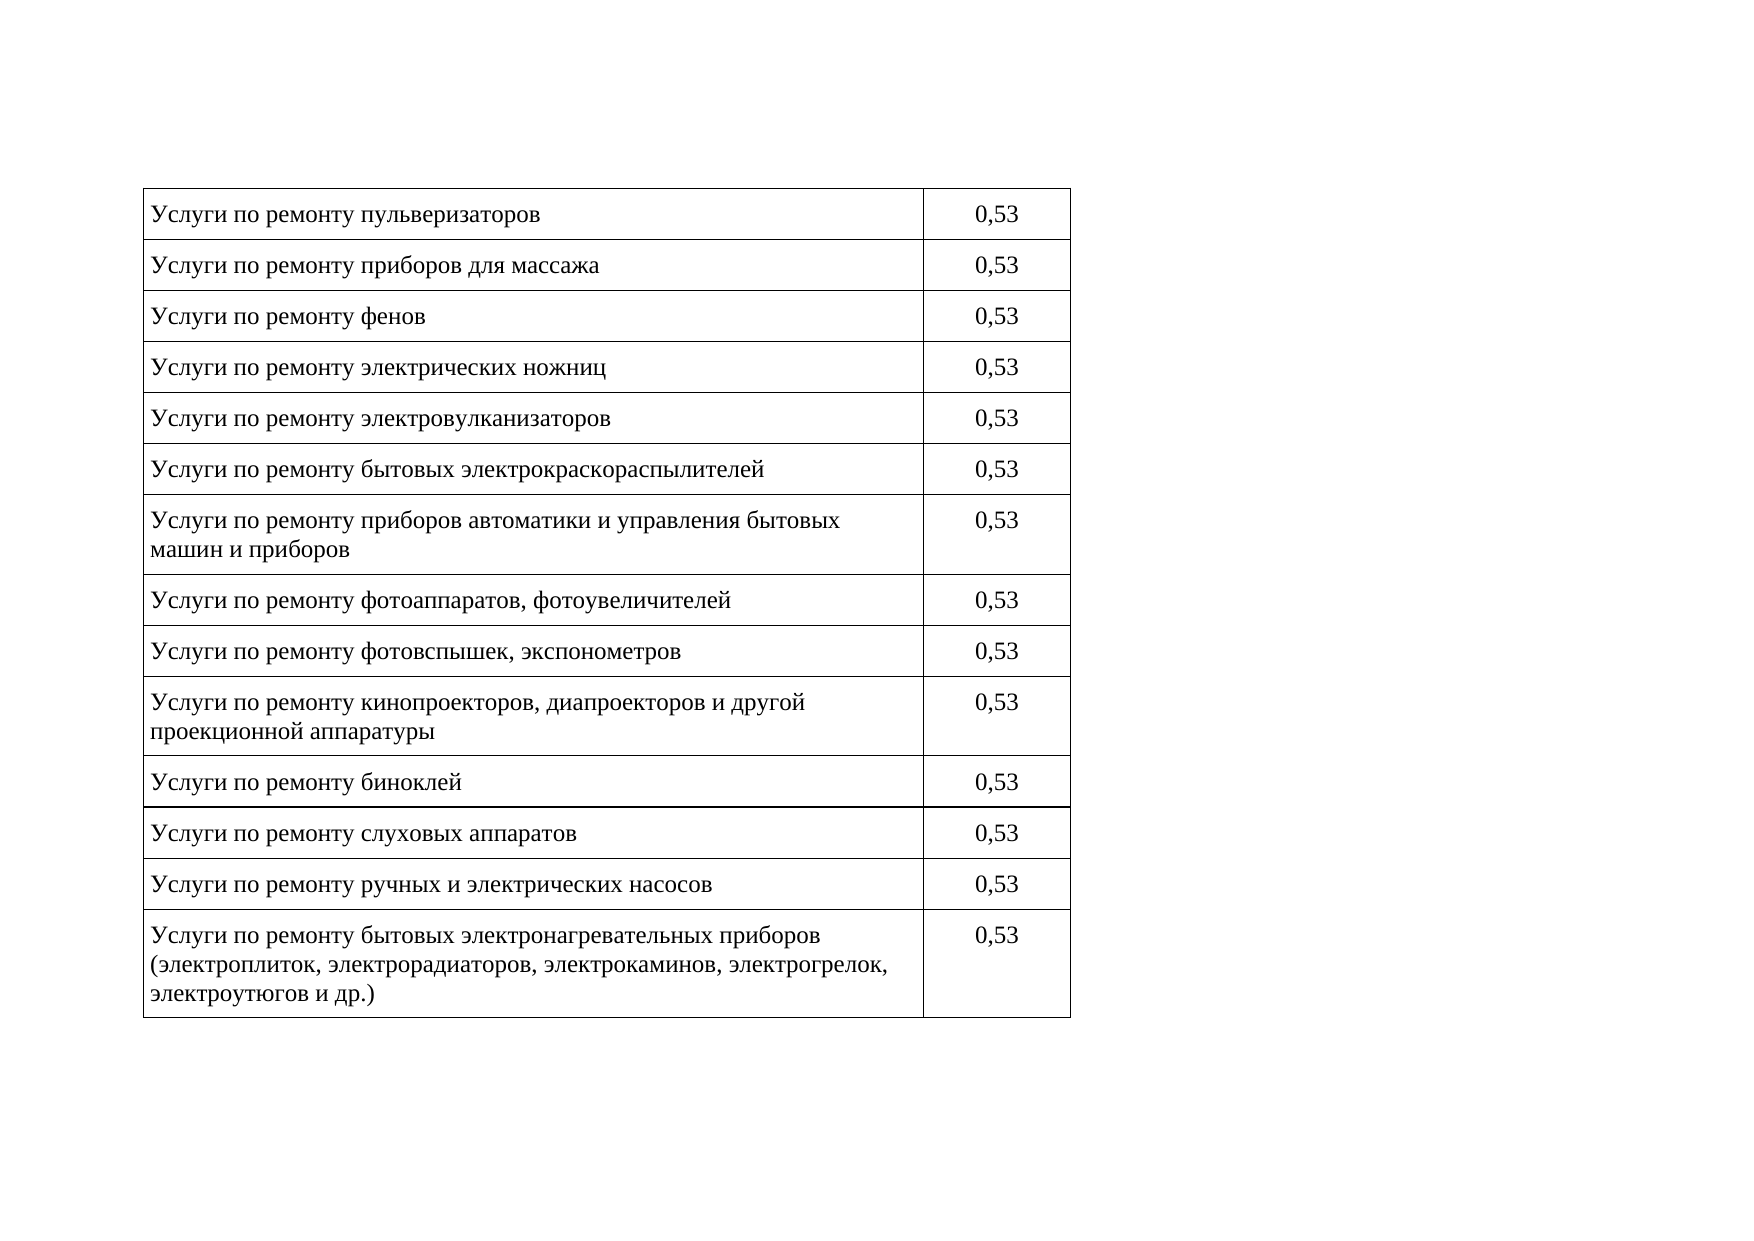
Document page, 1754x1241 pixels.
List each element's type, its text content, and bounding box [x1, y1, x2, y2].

table_cell 0,53 [924, 677, 1070, 755]
table_cell 0,53 [924, 393, 1070, 443]
table_cell 0,53 [924, 495, 1070, 573]
table_cell Услуги по ремонту приборов автоматики и управления бытовых машин и приборов [144, 495, 923, 573]
table_cell Услуги по ремонту пульверизаторов [144, 189, 923, 238]
table_cell Услуги по ремонту электрических ножниц [144, 342, 923, 392]
table_cell Услуги по ремонту кинопроекторов, диапроекторов и другой проекционной аппаратуры [144, 677, 923, 755]
table_cell Услуги по ремонту бытовых электронагревательных приборов (электроплиток, электрорадиаторов, электрокаминов, электрогрелок, электроутюгов и др.) [144, 910, 923, 1017]
table_cell 0,53 [924, 240, 1070, 289]
table_cell Услуги по ремонту приборов для массажа [144, 240, 923, 289]
table_cell Услуги по ремонту слуховых аппаратов [144, 808, 923, 857]
table_cell 0,53 [924, 575, 1070, 624]
table_cell Услуги по ремонту электровулканизаторов [144, 393, 923, 443]
table_cell 0,53 [924, 291, 1070, 341]
table_cell Услуги по ремонту биноклей [144, 756, 923, 806]
table_cell Услуги по ремонту фотоаппаратов, фотоувеличителей [144, 575, 923, 624]
table_cell 0,53 [924, 444, 1070, 494]
table_cell 0,53 [924, 342, 1070, 392]
table_cell 0,53 [924, 189, 1070, 238]
table_cell Услуги по ремонту фенов [144, 291, 923, 341]
table_cell 0,53 [924, 626, 1070, 676]
table_cell 0,53 [924, 910, 1070, 1017]
table_cell Услуги по ремонту фотовспышек, экспонометров [144, 626, 923, 676]
table_cell Услуги по ремонту бытовых электрокраскораспылителей [144, 444, 923, 494]
table_cell 0,53 [924, 756, 1070, 806]
table_cell 0,53 [924, 859, 1070, 908]
table_cell 0,53 [924, 808, 1070, 857]
table_cell Услуги по ремонту ручных и электрических насосов [144, 859, 923, 908]
